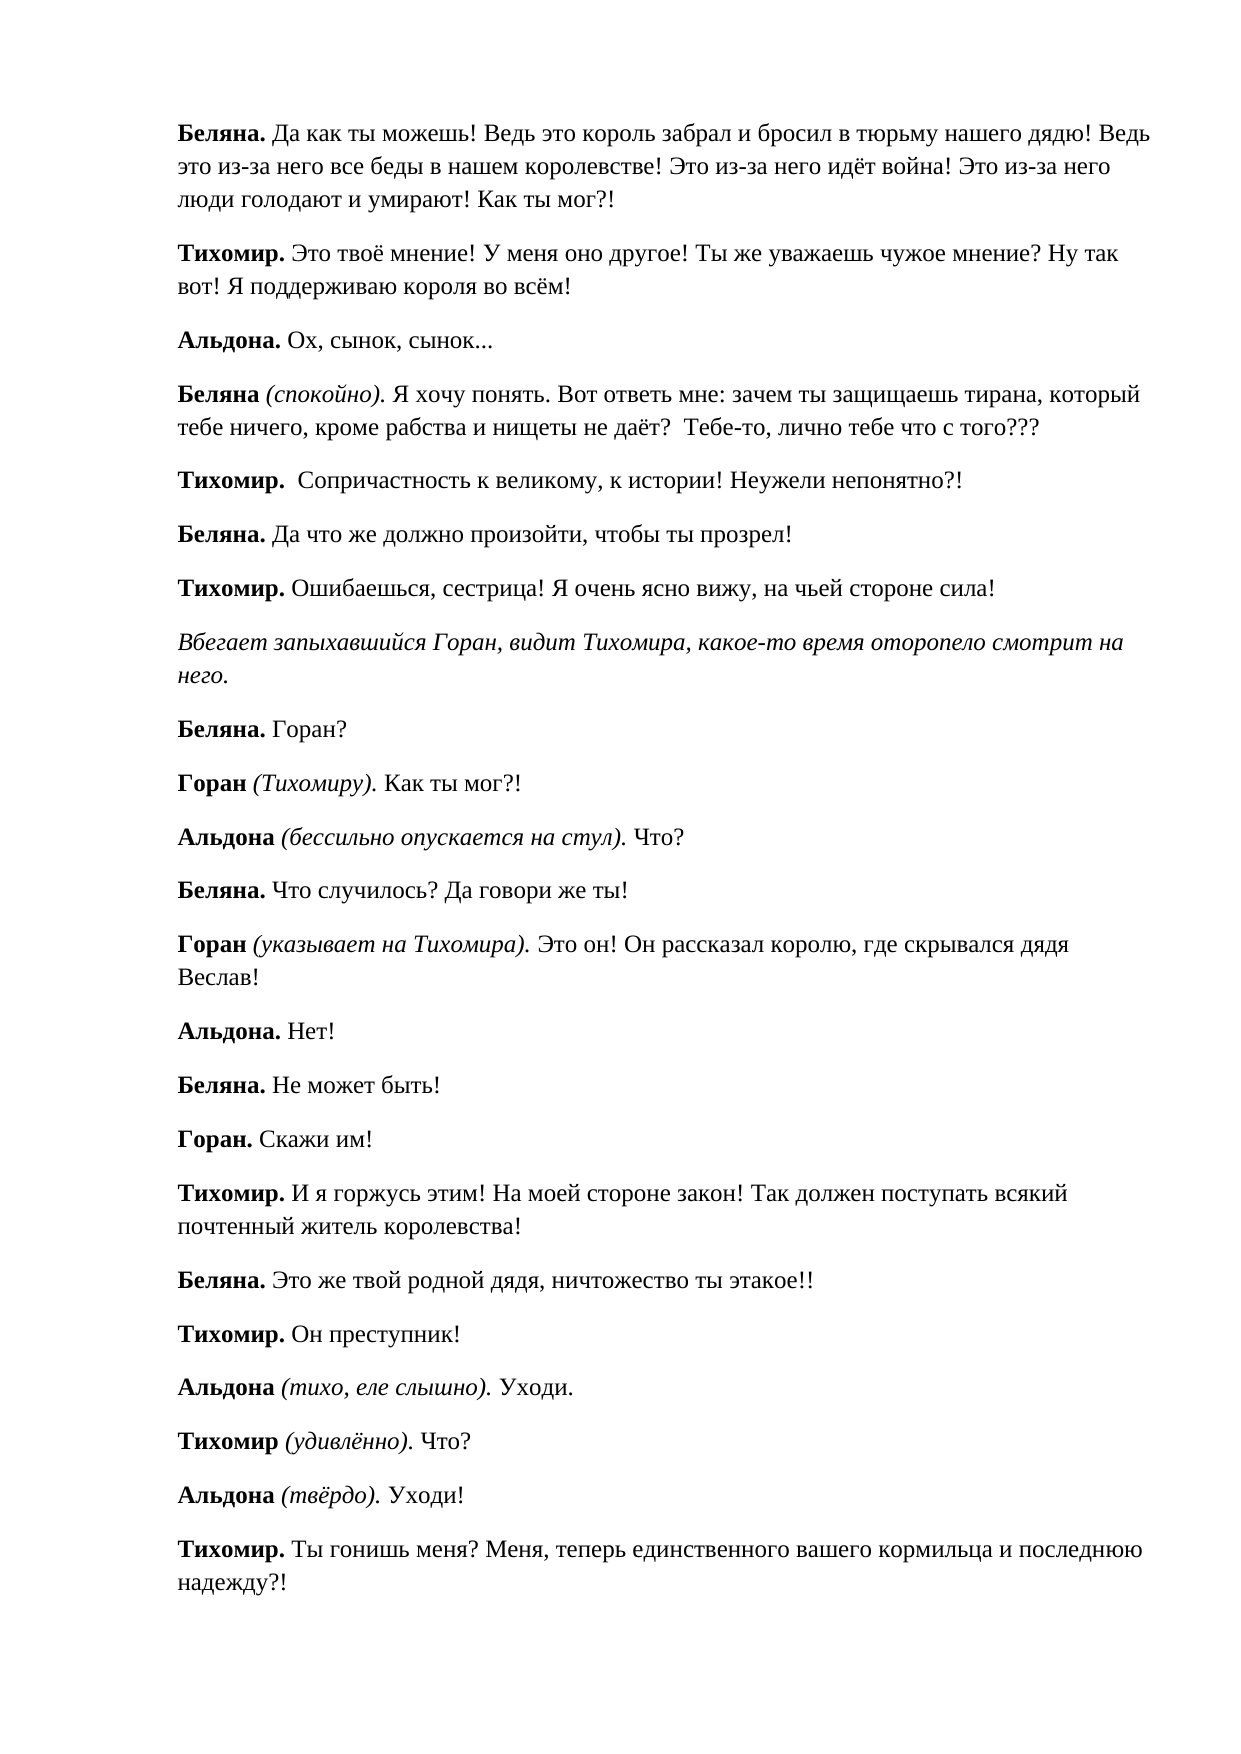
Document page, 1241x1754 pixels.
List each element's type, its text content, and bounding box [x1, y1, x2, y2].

text Тихомир. И я горжусь этим! На моей стороне закон! Так должен поступать всякий почтенный житель королевства! [177, 1178, 1152, 1240]
text Горан. Скажи им! [177, 1124, 1152, 1153]
text Тихомир. Это твоё мнение! У меня оно другое! Ты же уважаешь чужое мнение? Ну так вот! Я поддерживаю короля во всём! [177, 238, 1152, 300]
text Альдона. Ох, сынок, сынок... [177, 325, 1152, 354]
text Альдона (бессильно опускается на стул). Что? [177, 822, 1152, 851]
text Горан (указывает на Тихомира). Это он! Он рассказал королю, где скрывался дядя Веслав! [177, 929, 1152, 991]
text Беляна. Это же твой родной дядя, ничтожество ты этакое!! [177, 1265, 1152, 1293]
text Альдона (тихо, еле слышно). Уходи. [177, 1372, 1152, 1401]
text Тихомир. Ты гонишь меня? Меня, теперь единственного вашего кормильца и последнюю надежду?! [177, 1534, 1152, 1596]
text Альдона. Нет! [177, 1016, 1152, 1045]
text Тихомир. Сопричастность к великому, к истории! Неужели непонятно?! [177, 466, 1152, 494]
text Тихомир. Он преступник! [177, 1319, 1152, 1347]
text Горан (Тихомиру). Как ты мог?! [177, 768, 1152, 797]
text Беляна. Да что же должно произойти, чтобы ты прозрел! [177, 519, 1152, 548]
text Тихомир. Ошибаешься, сестрица! Я очень ясно вижу, на чьей стороне сила! [177, 573, 1152, 602]
text Вбегает запыхавшийся Горан, видит Тихомира, какое-то время оторопело смотрит на него. [177, 627, 1152, 689]
text Беляна. Да как ты можешь! Ведь это король забрал и бросил в тюрьму нашего дядю! Ведь это из-за него все беды в нашем королевстве! Это из-за него идёт война! Это из-за него люди голодают и умирают! Как ты мог?! [177, 118, 1152, 213]
text Беляна. Горан? [177, 714, 1152, 743]
text Беляна. Что случилось? Да говори же ты! [177, 876, 1152, 904]
text Беляна (спокойно). Я хочу понять. Вот ответь мне: зачем ты защищаешь тирана, который тебе ничего, кроме рабства и нищеты не даёт? Тебе-то, лично тебе что с того??? [177, 379, 1152, 441]
text Тихомир (удивлённо). Что? [177, 1426, 1152, 1455]
text Альдона (твёрдо). Уходи! [177, 1480, 1152, 1509]
text Беляна. Не может быть! [177, 1070, 1152, 1099]
